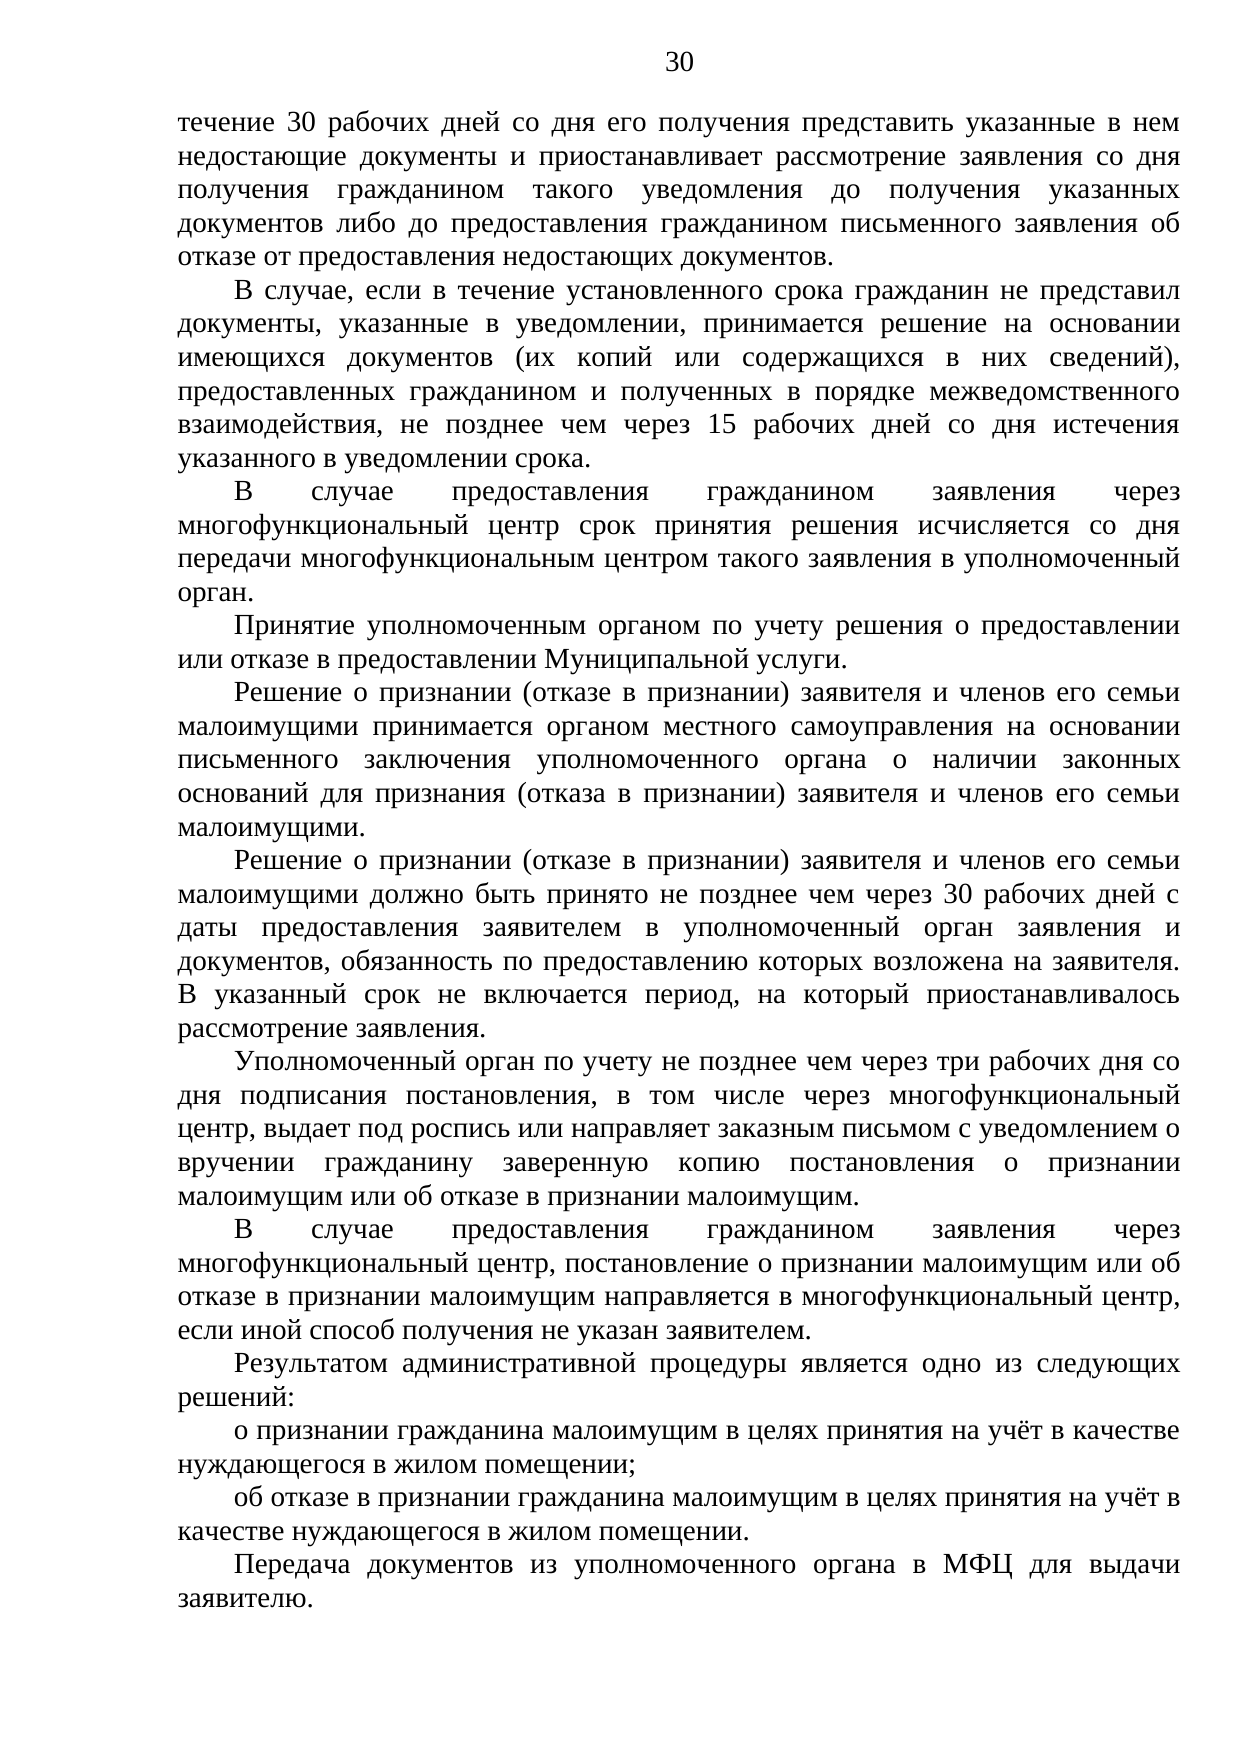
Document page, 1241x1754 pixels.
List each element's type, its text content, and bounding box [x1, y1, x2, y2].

text Решение о признании (отказе в признании) заявителя и членов его семьи малоимущими принимается органом местного самоуправления на основании письменного заключения уполномоченного органа о наличии законных оснований для признания (отказа в признании) заявителя и членов его семьи малоимущими. [177, 674, 1181, 842]
text Результатом административной процедуры является одно из следующих решений: [177, 1345, 1181, 1412]
text об отказе в признании гражданина малоимущим в целях принятия на учёт в качестве нуждающегося в жилом помещении. [177, 1479, 1181, 1547]
text В случае предоставления гражданином заявления через многофункциональный центр срок принятия решения исчисляется со дня передачи многофункциональным центром такого заявления в уполномоченный орган. [177, 473, 1181, 607]
text Принятие уполномоченным органом по учету решения о предоставлении или отказе в предоставлении Муниципальной услуги. [177, 607, 1181, 674]
text В случае предоставления гражданином заявления через многофункциональный центр, постановление о признании малоимущим или об отказе в признании малоимущим направляется в многофункциональный центр, если иной способ получения не указан заявителем. [177, 1211, 1181, 1345]
text Передача документов из уполномоченного органа в МФЦ для выдачи заявителю. [177, 1547, 1181, 1614]
text В случае, если в течение установленного срока гражданин не представил документы, указанные в уведомлении, принимается решение на основании имеющихся документов (их копий или содержащихся в них сведений), предоставленных гражданином и полученных в порядке межведомственного взаимодействия, не позднее чем через 15 рабочих дней со дня истечения указанного в уведомлении срока. [177, 272, 1181, 473]
text о признании гражданина малоимущим в целях принятия на учёт в качестве нуждающегося в жилом помещении; [177, 1412, 1181, 1479]
text Уполномоченный орган по учету не позднее чем через три рабочих дня со дня подписания постановления, в том числе через многофункциональный центр, выдает под роспись или направляет заказным письмом с уведомлением о вручении гражданину заверенную копию постановления о признании малоимущим или об отказе в признании малоимущим. [177, 1043, 1181, 1211]
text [177, 104, 1181, 272]
text Решение о признании (отказе в признании) заявителя и членов его семьи малоимущими должно быть принято не позднее чем через 30 рабочих дней с даты предоставления заявителем в уполномоченный орган заявления и документов, обязанность по предоставлению которых возложена на заявителя. В указанный срок не включается период, на который приостанавливалось рассмотрение заявления. [177, 842, 1181, 1043]
